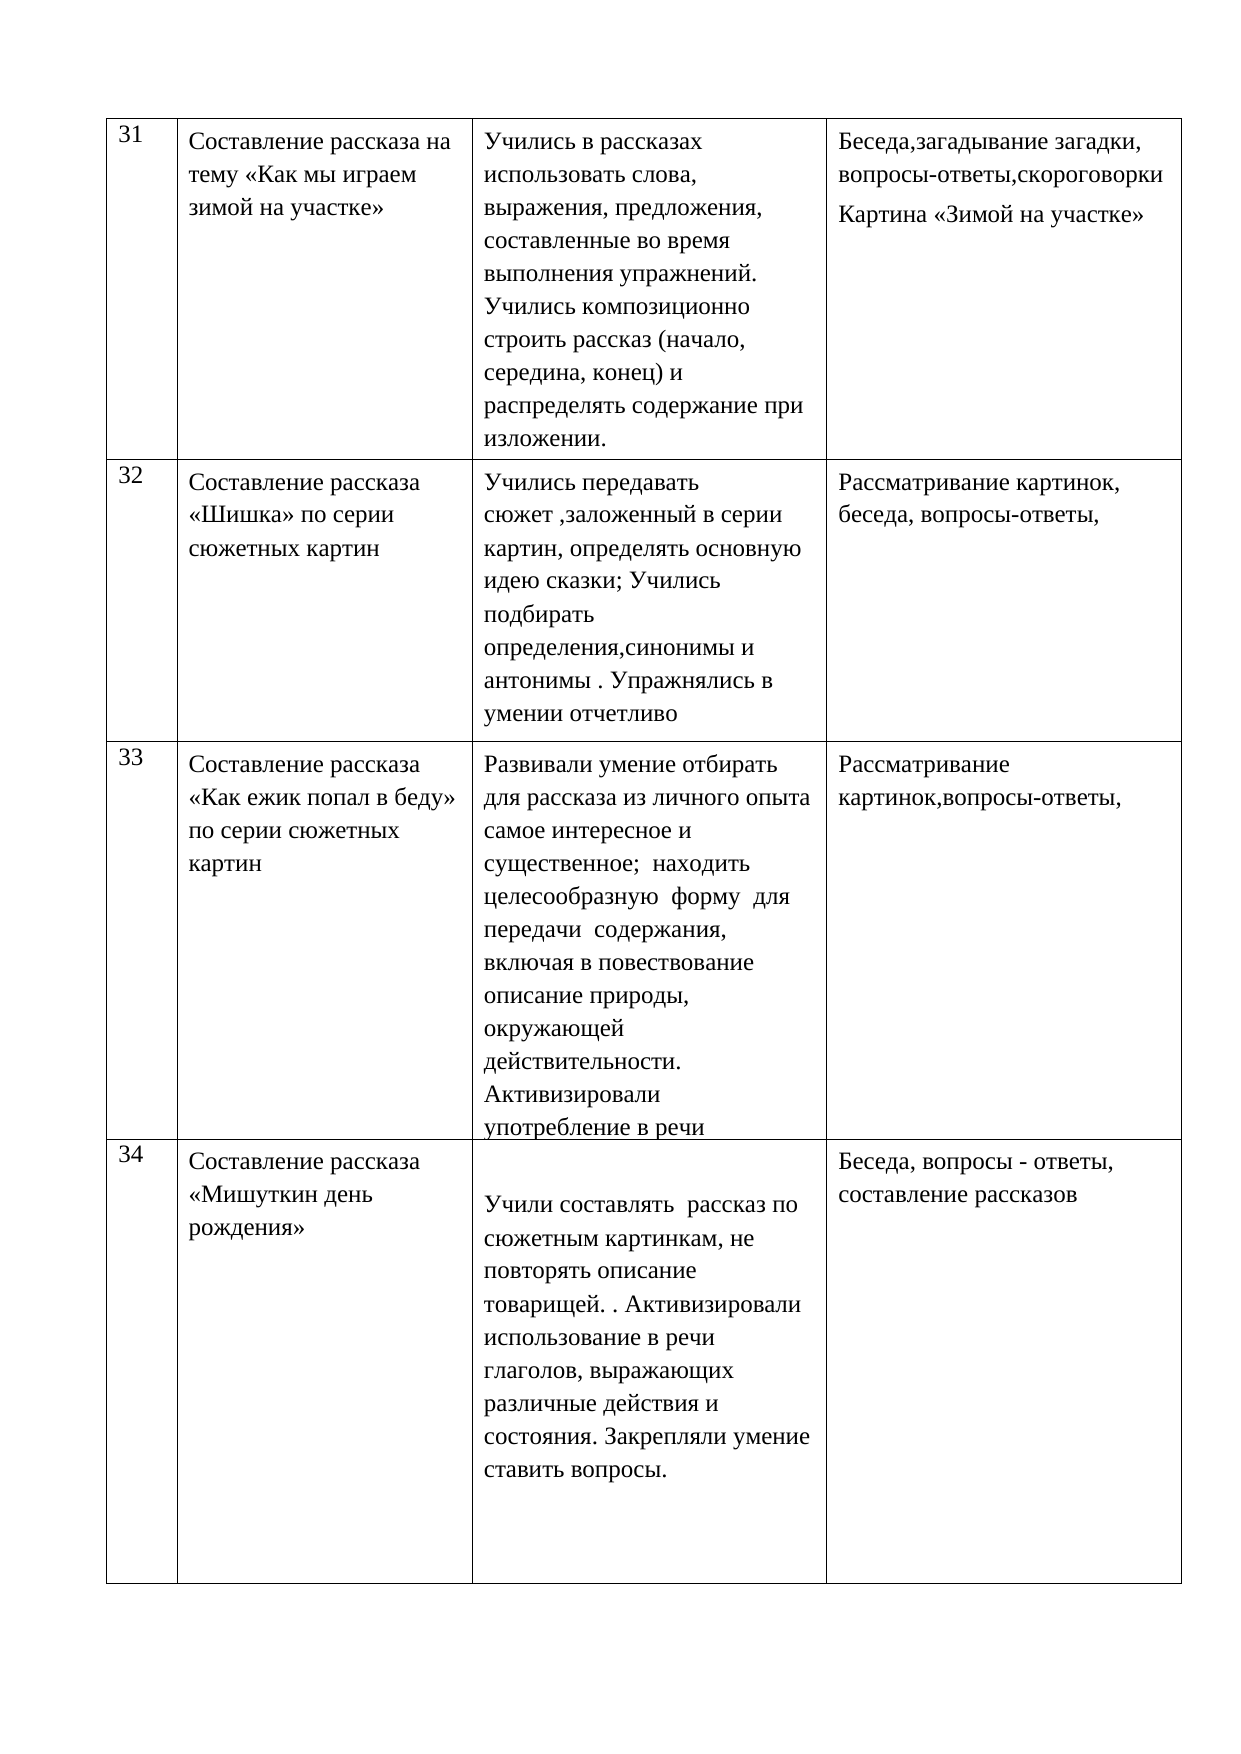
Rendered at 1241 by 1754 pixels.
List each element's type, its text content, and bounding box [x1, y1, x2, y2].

table_cell 33 [107, 742, 177, 1138]
table_cell Учились передавать сюжет ,заложенный в серии картин, определять основную идею сказки; Учились подбирать определения,синонимы и антонимы . Упражнялись в умении отчетливо произносить слова. [473, 460, 826, 741]
table_cell Беседа,загадывание загадки, вопросы-ответы,скороговорки Картина «Зимой на участке» [827, 119, 1181, 459]
table_cell 34 [107, 1140, 177, 1583]
table_cell Учили составлять рассказ по сюжетным картинкам, не повторять описание товарищей. . Активизировали использование в речи глаголов, выражающих различные действия и состояния. Закрепляли умение ставить вопросы. [473, 1140, 826, 1583]
table_cell Учились в рассказах использовать слова, выражения, предложения, составленные во время выполнения упражнений. Учились композиционно строить рассказ (начало, середина, конец) и распределять содержание при изложении. Училисьдифференцировать на слух звонкие и глухие согласные, подбирать слова с этими звуками. [473, 119, 826, 459]
table_cell Составление рассказа «Шишка» по серии сюжетных картин [178, 460, 472, 741]
table_cell 31 [107, 119, 177, 459]
table_cell Составление рассказа «Как ежик попал в беду» по серии сюжетных картин [178, 742, 472, 1138]
table_cell Составление рассказа на тему «Как мы играем зимой на участке» [178, 119, 472, 459]
table_cell Рассматривание картинок,вопросы-ответы, [827, 742, 1181, 1138]
table_cell Составление рассказа «Мишуткин день рождения» [178, 1140, 472, 1583]
table_cell Беседа, вопросы - ответы, составление рассказов [827, 1140, 1181, 1583]
table_cell 32 [107, 460, 177, 741]
table_cell Развивали умение отбирать для рассказа из личного опыта самое интересное и существенное; находить целесообразную форму для передачи содержания, включая в повествование описание природы, окружающей действительности. Активизировали употребление в речи однокоренных слов. Учить составлять 2-3 предложения с заданными словами, сочетая их по смыслу [473, 742, 826, 1138]
table_cell Рассматривание картинок, беседа, вопросы-ответы, [827, 460, 1181, 741]
